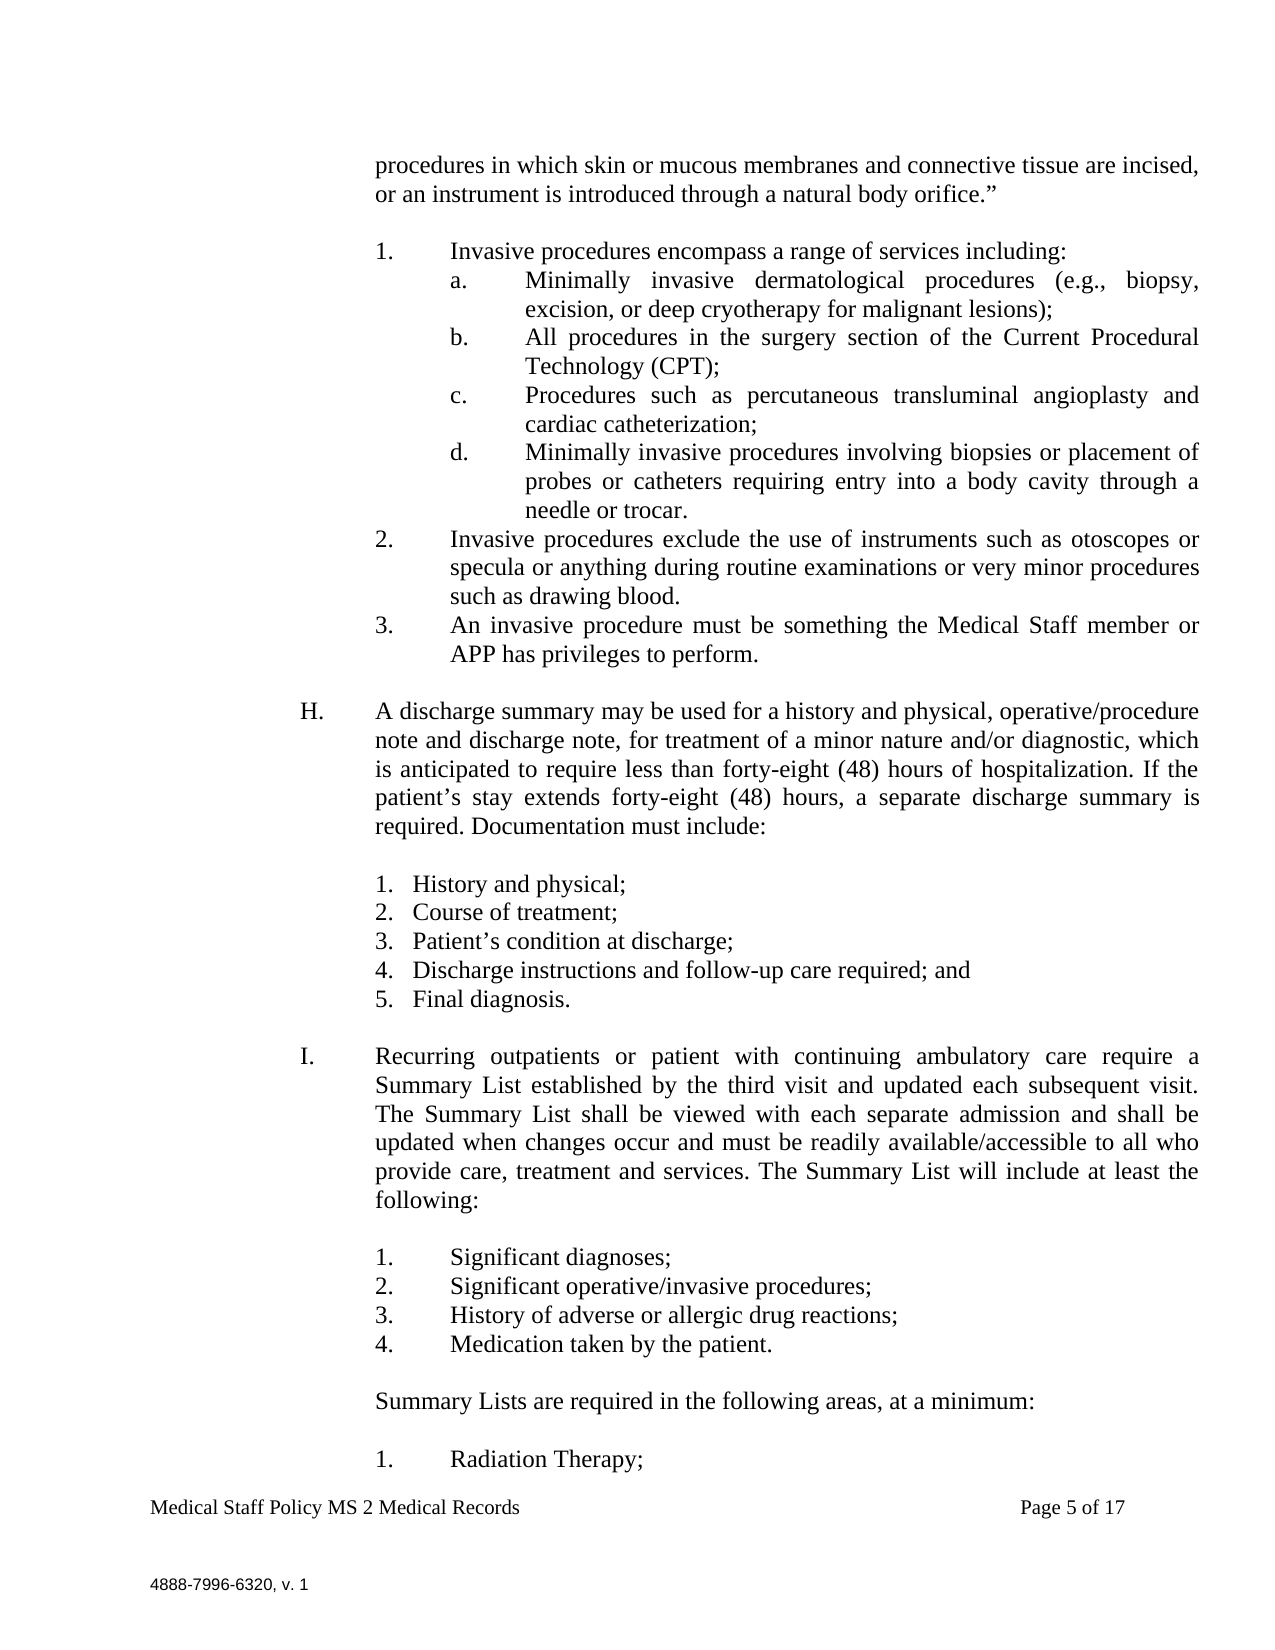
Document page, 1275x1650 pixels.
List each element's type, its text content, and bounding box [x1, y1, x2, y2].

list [300, 150, 1200, 207]
list H. A discharge summary may be used for a history and physical, operative/procedure note and discharge note, for treatment of a minor nature and/or diagnostic, which is anticipated to require less than forty-eight (48) hours of hospitalization. If the patient’s stay extends forty-eight (48) hours, a separate discharge summary is required. Documentation must include: [300, 696, 1200, 840]
list a. Minimally invasive dermatological procedures (e.g., biopsy, excision, or deep cryotherapy for malignant lesions); [450, 265, 1200, 322]
list 1. Radiation Therapy; [375, 1444, 1200, 1472]
list Final diagnosis. [375, 984, 1200, 1012]
list d. Minimally invasive procedures involving biopsies or placement of probes or catheters requiring entry into a body cavity through a needle or trocar. [450, 437, 1200, 524]
list 1. Invasive procedures encompass a range of services including: [375, 236, 1200, 265]
list Patient’s condition at discharge; [375, 926, 1200, 955]
list Significant operative/invasive procedures; [375, 1271, 1200, 1300]
list History of adverse or allergic drug reactions; [375, 1300, 1200, 1329]
list I. Recurring outpatients or patient with continuing ambulatory care require a Summary List established by the third visit and updated each subsequent visit. The Summary List shall be viewed with each separate admission and shall be updated when changes occur and must be readily available/accessible to all who provide care, treatment and services. The Summary List will include at least the following: [300, 1041, 1200, 1214]
list Discharge instructions and follow-up care required; and [375, 955, 1200, 984]
list Course of treatment; [375, 897, 1200, 926]
list History and physical; [375, 869, 1200, 897]
list Significant diagnoses; [375, 1242, 1200, 1271]
list 3. An invasive procedure must be something the Medical Staff member or APP has privileges to perform. [375, 610, 1200, 667]
list Medication taken by the patient. [375, 1329, 1200, 1357]
list Summary Lists are required in the following areas, at a minimum: [375, 1386, 1200, 1415]
list b. All procedures in the surgery section of the Current Procedural Technology (CPT); [450, 322, 1200, 380]
list c. Procedures such as percutaneous transluminal angioplasty and cardiac catheterization; [450, 380, 1200, 437]
list 2. Invasive procedures exclude the use of instruments such as otoscopes or specula or anything during routine examinations or very minor procedures such as drawing blood. [375, 524, 1200, 610]
